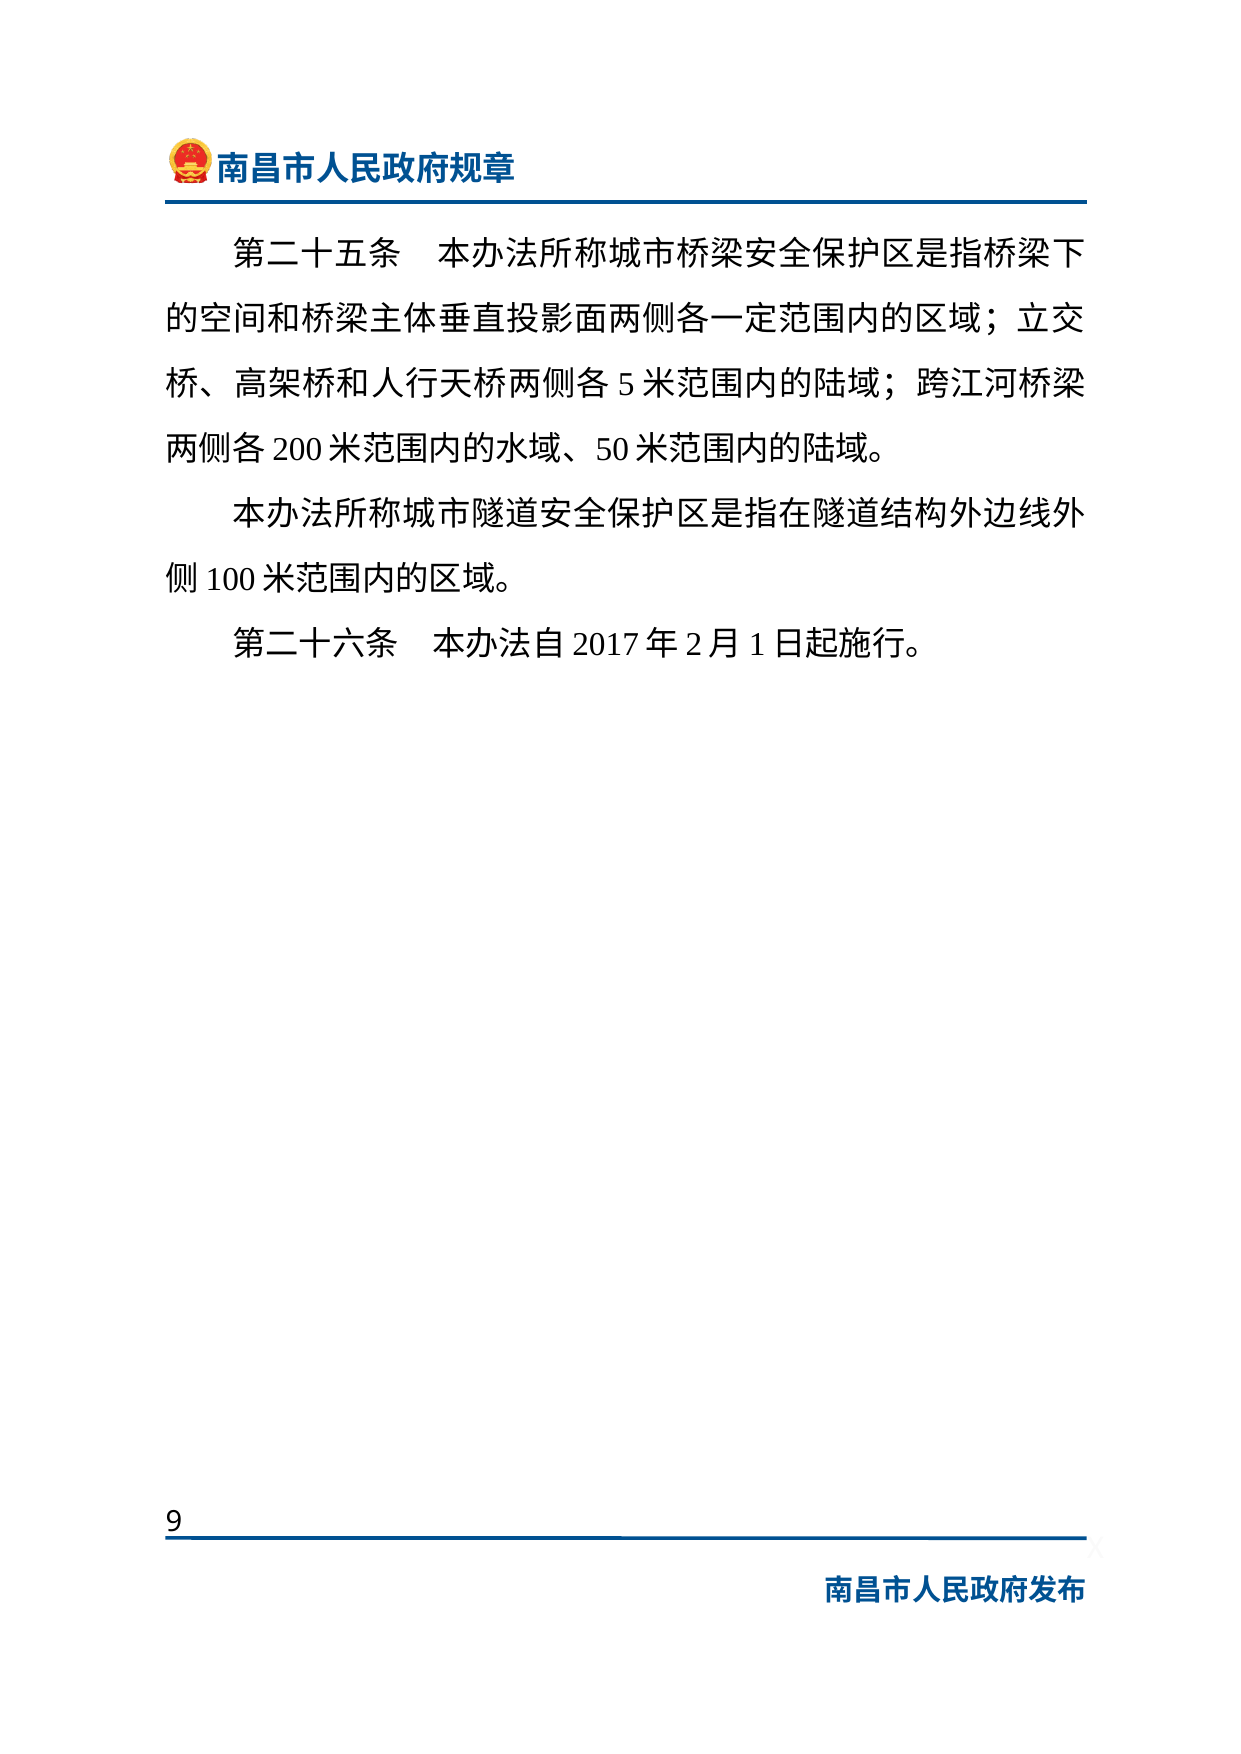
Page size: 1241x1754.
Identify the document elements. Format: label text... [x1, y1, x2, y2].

text 第二十五条 本办法所称城市桥梁安全保护区是指桥梁下的空间和桥梁主体垂直投影面两侧各一定范围内的区域；立交桥、高架桥和人行天桥两侧各5米范围内的陆域；跨江河桥梁两侧各200米范围内的水域、50米范围内的陆域。 [165, 219, 1087, 479]
text 本办法所称城市隧道安全保护区是指在隧道结构外边线外侧100米范围内的区域。 [165, 479, 1087, 609]
picture [165, 136, 216, 187]
text 第二十六条 本办法自2017年2月1日起施行。 [165, 609, 1087, 674]
